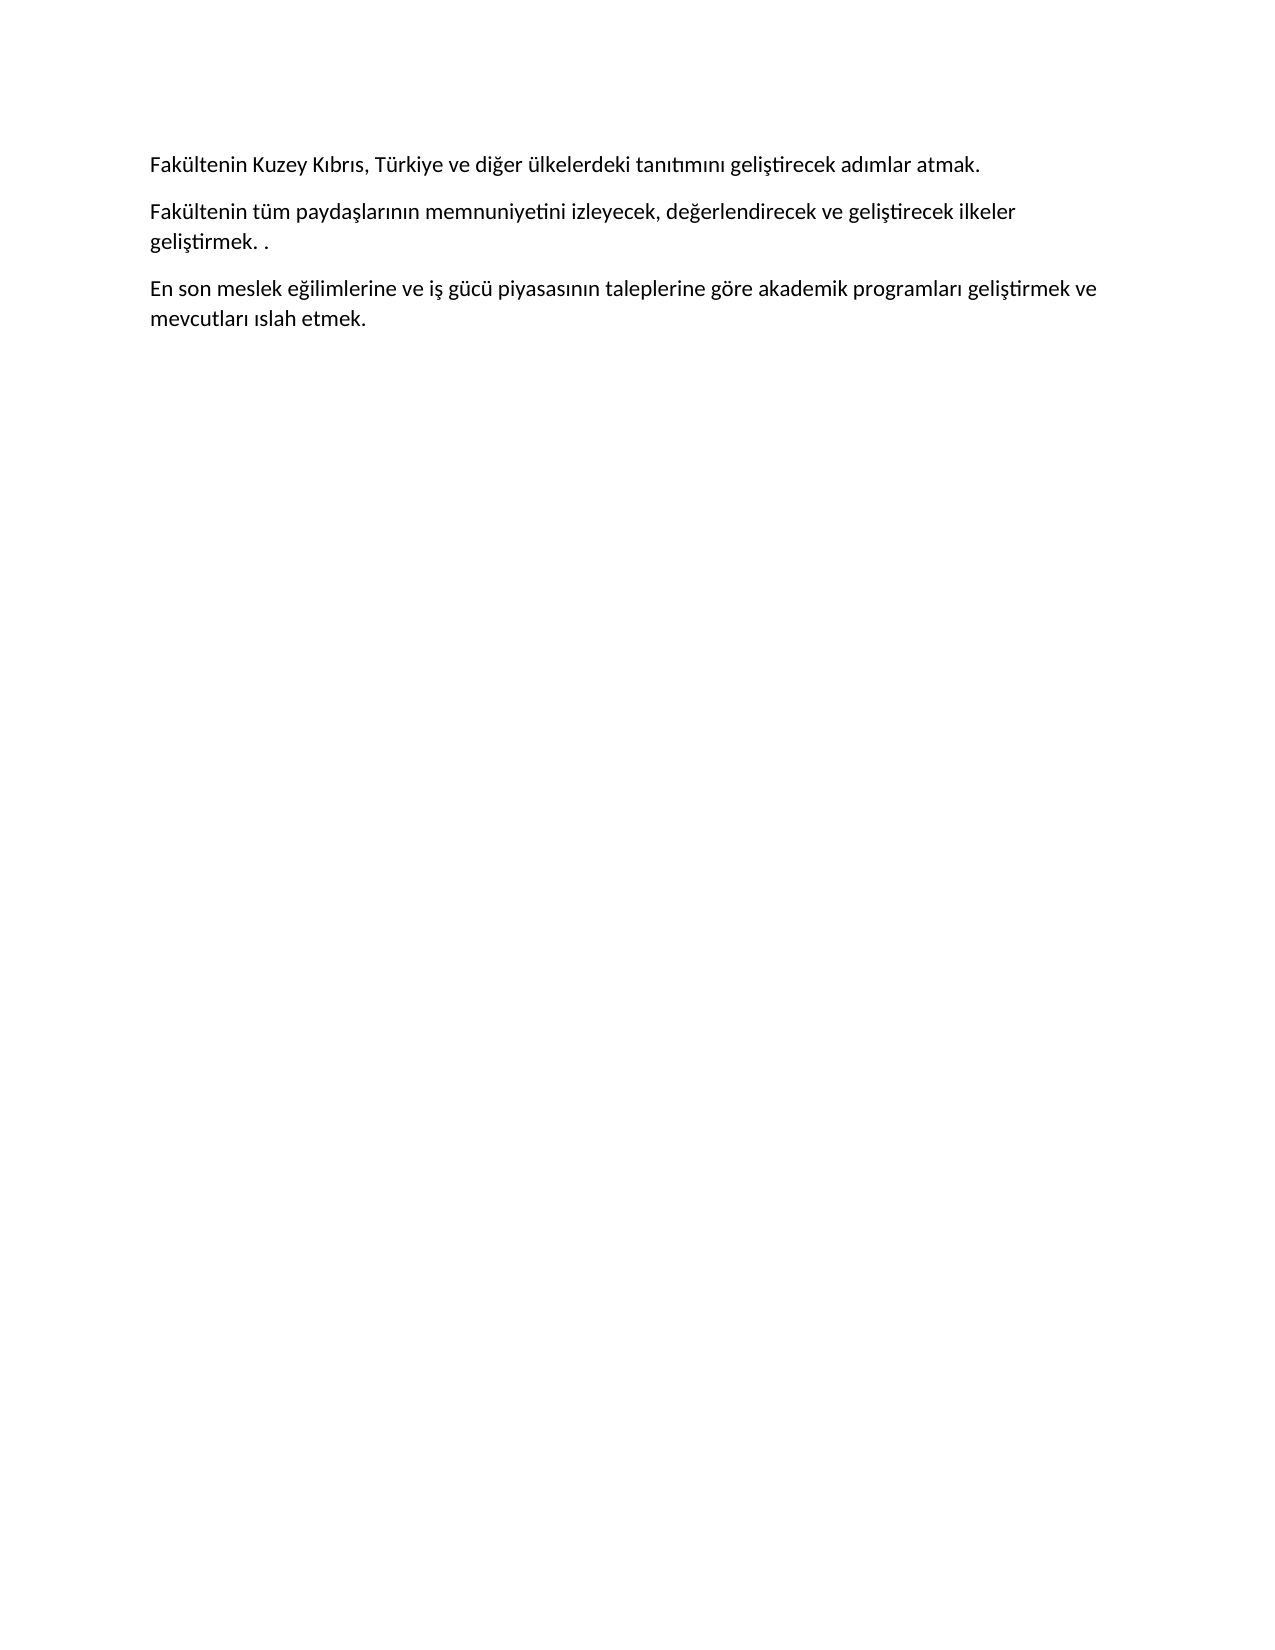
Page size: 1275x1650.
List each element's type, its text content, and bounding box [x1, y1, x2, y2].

text En son meslek eğilimlerine ve iş gücü piyasasının taleplerine göre akademik programları geliştirmek ve mevcutları ıslah etmek. [150, 274, 1125, 332]
text Fakültenin Kuzey Kıbrıs, Türkiye ve diğer ülkelerdeki tanıtımını geliştirecek adımlar atmak. [150, 150, 1125, 178]
text Fakültenin tüm paydaşlarının memnuniyetini izleyecek, değerlendirecek ve geliştirecek ilkeler geliştirmek. . [150, 197, 1125, 255]
